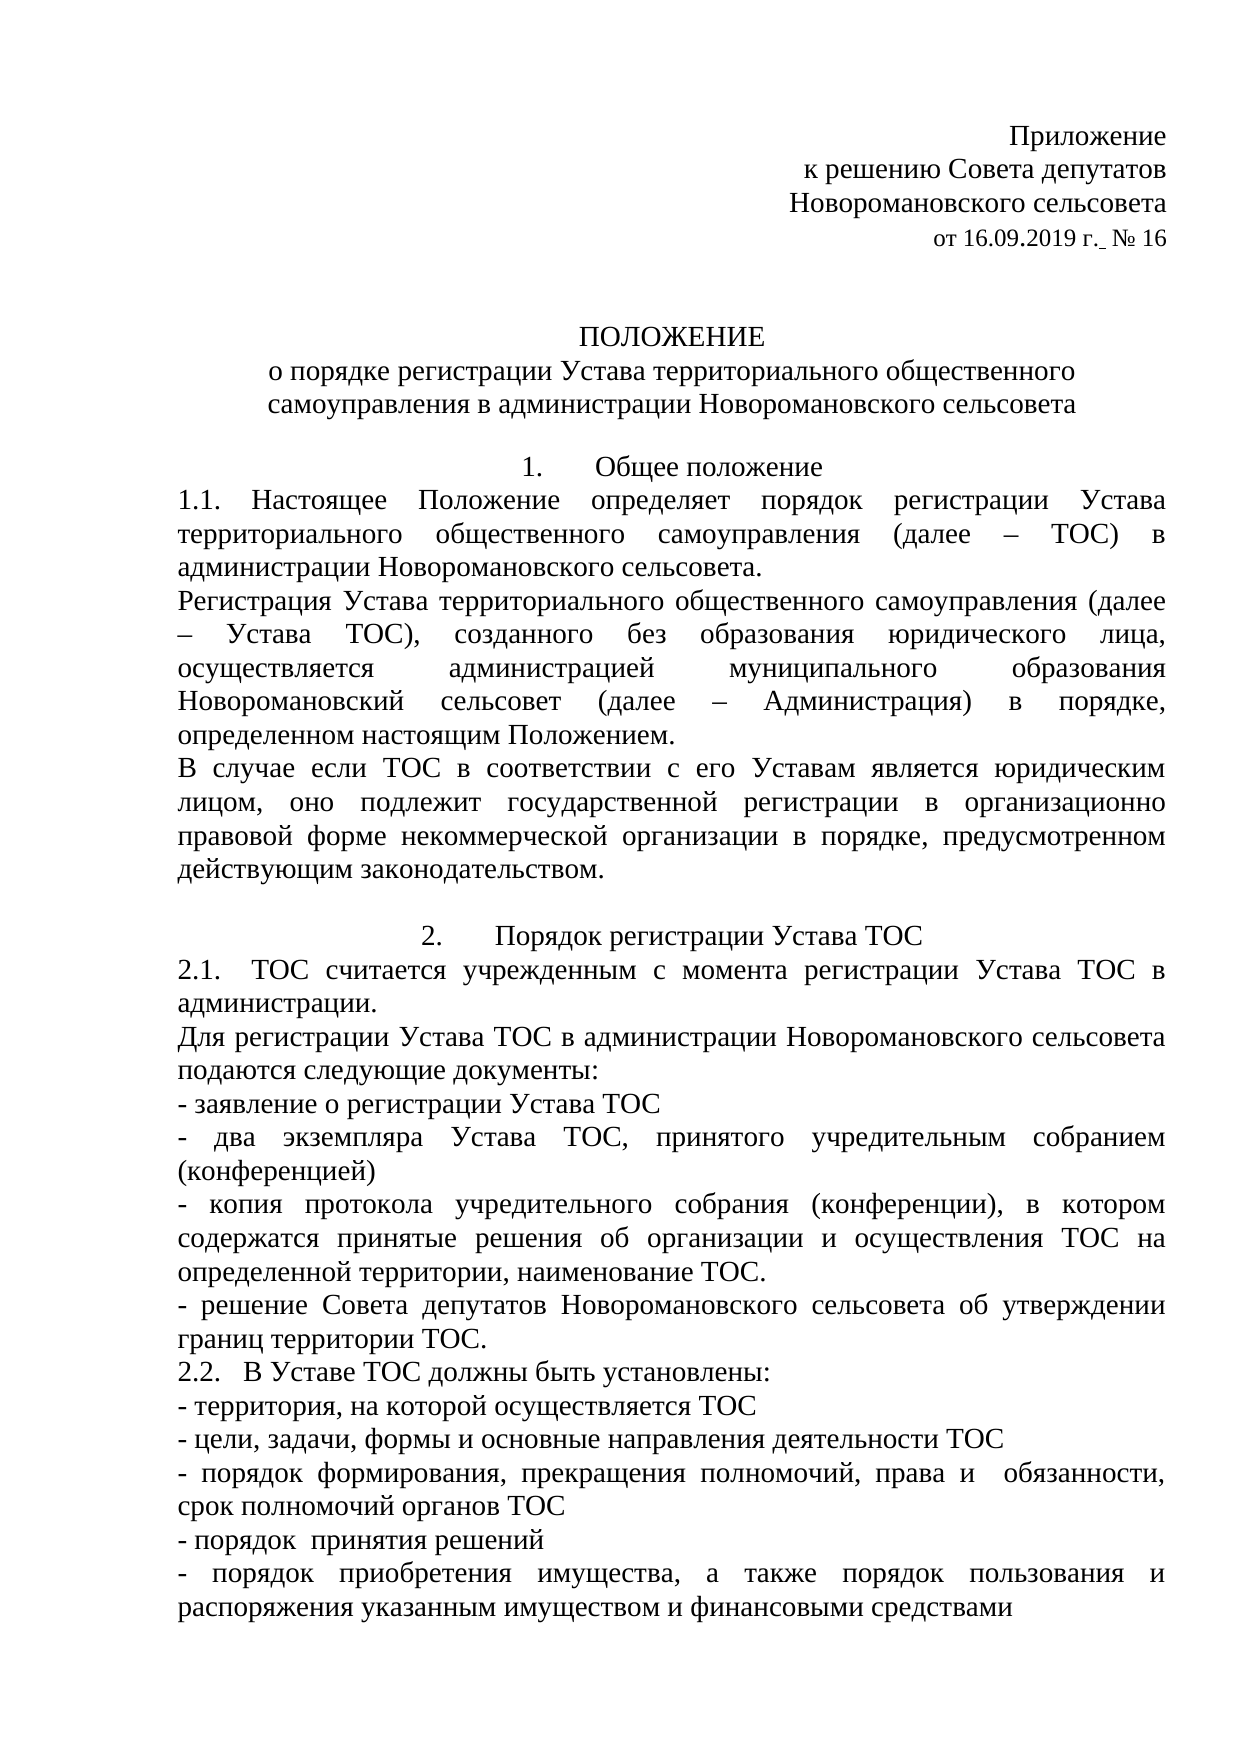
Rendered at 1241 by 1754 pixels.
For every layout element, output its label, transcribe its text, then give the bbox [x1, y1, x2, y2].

list Настоящее Положение определяет порядок регистрации Устава территориального общественного самоуправления (далее – ТОС) в администрации Новоромановского сельсовета. [177, 482, 1167, 583]
text - порядок принятия решений [177, 1522, 1167, 1556]
text о порядке регистрации Устава территориального общественного самоуправления в администрации Новоромановского сельсовета [177, 353, 1167, 420]
text - территория, на которой осуществляется ТОС [177, 1388, 1167, 1421]
text ПОЛОЖЕНИЕ [177, 319, 1167, 353]
text Новоромановского сельсовета [177, 185, 1167, 219]
text 2.2. В Уставе ТОС должны быть установлены: [177, 1354, 1167, 1388]
text к решению Совета депутатов [177, 152, 1167, 185]
text - порядок формирования, прекращения полномочий, права и обязанности, срок полномочий органов ТОС [177, 1455, 1167, 1522]
list - решение Совета депутатов Новоромановского сельсовета об утверждении границ территории ТОС. [177, 1287, 1167, 1354]
list Порядок регистрации Устава ТОС [177, 918, 1167, 952]
text Приложение [177, 118, 1167, 152]
text от 16.09.2019 г. № 16 [177, 219, 1167, 252]
list - копия протокола учредительного собрания (конференции), в котором содержатся принятые решения об организации и осуществления ТОС на определенной территории, наименование ТОС. [177, 1187, 1167, 1287]
list В случае если ТОС в соответствии с его Уставам является юридическим лицом, оно подлежит государственной регистрации в организационно правовой форме некоммерческой организации в порядке, предусмотренном действующим законодательством. [177, 751, 1167, 885]
list Общее положение [177, 449, 1167, 482]
text - цели, задачи, формы и основные направления деятельности ТОС [177, 1421, 1167, 1455]
list - заявление о регистрации Устава ТОС [177, 1086, 1167, 1119]
list ТОС считается учрежденным с момента регистрации Устава ТОС в администрации. [177, 952, 1167, 1019]
list Для регистрации Устава ТОС в администрации Новоромановского сельсовета подаются следующие документы: [177, 1019, 1167, 1086]
list Регистрация Устава территориального общественного самоуправления (далее – Устава ТОС), созданного без образования юридического лица, осуществляется администрацией муниципального образования Новоромановский сельсовет (далее – Администрация) в порядке, определенном настоящим Положением. [177, 583, 1167, 751]
text - порядок приобретения имущества, а также порядок пользования и распоряжения указанным имуществом и финансовыми средствами [177, 1556, 1167, 1623]
list - два экземпляра Устава ТОС, принятого учредительным собранием (конференцией) [177, 1119, 1167, 1187]
